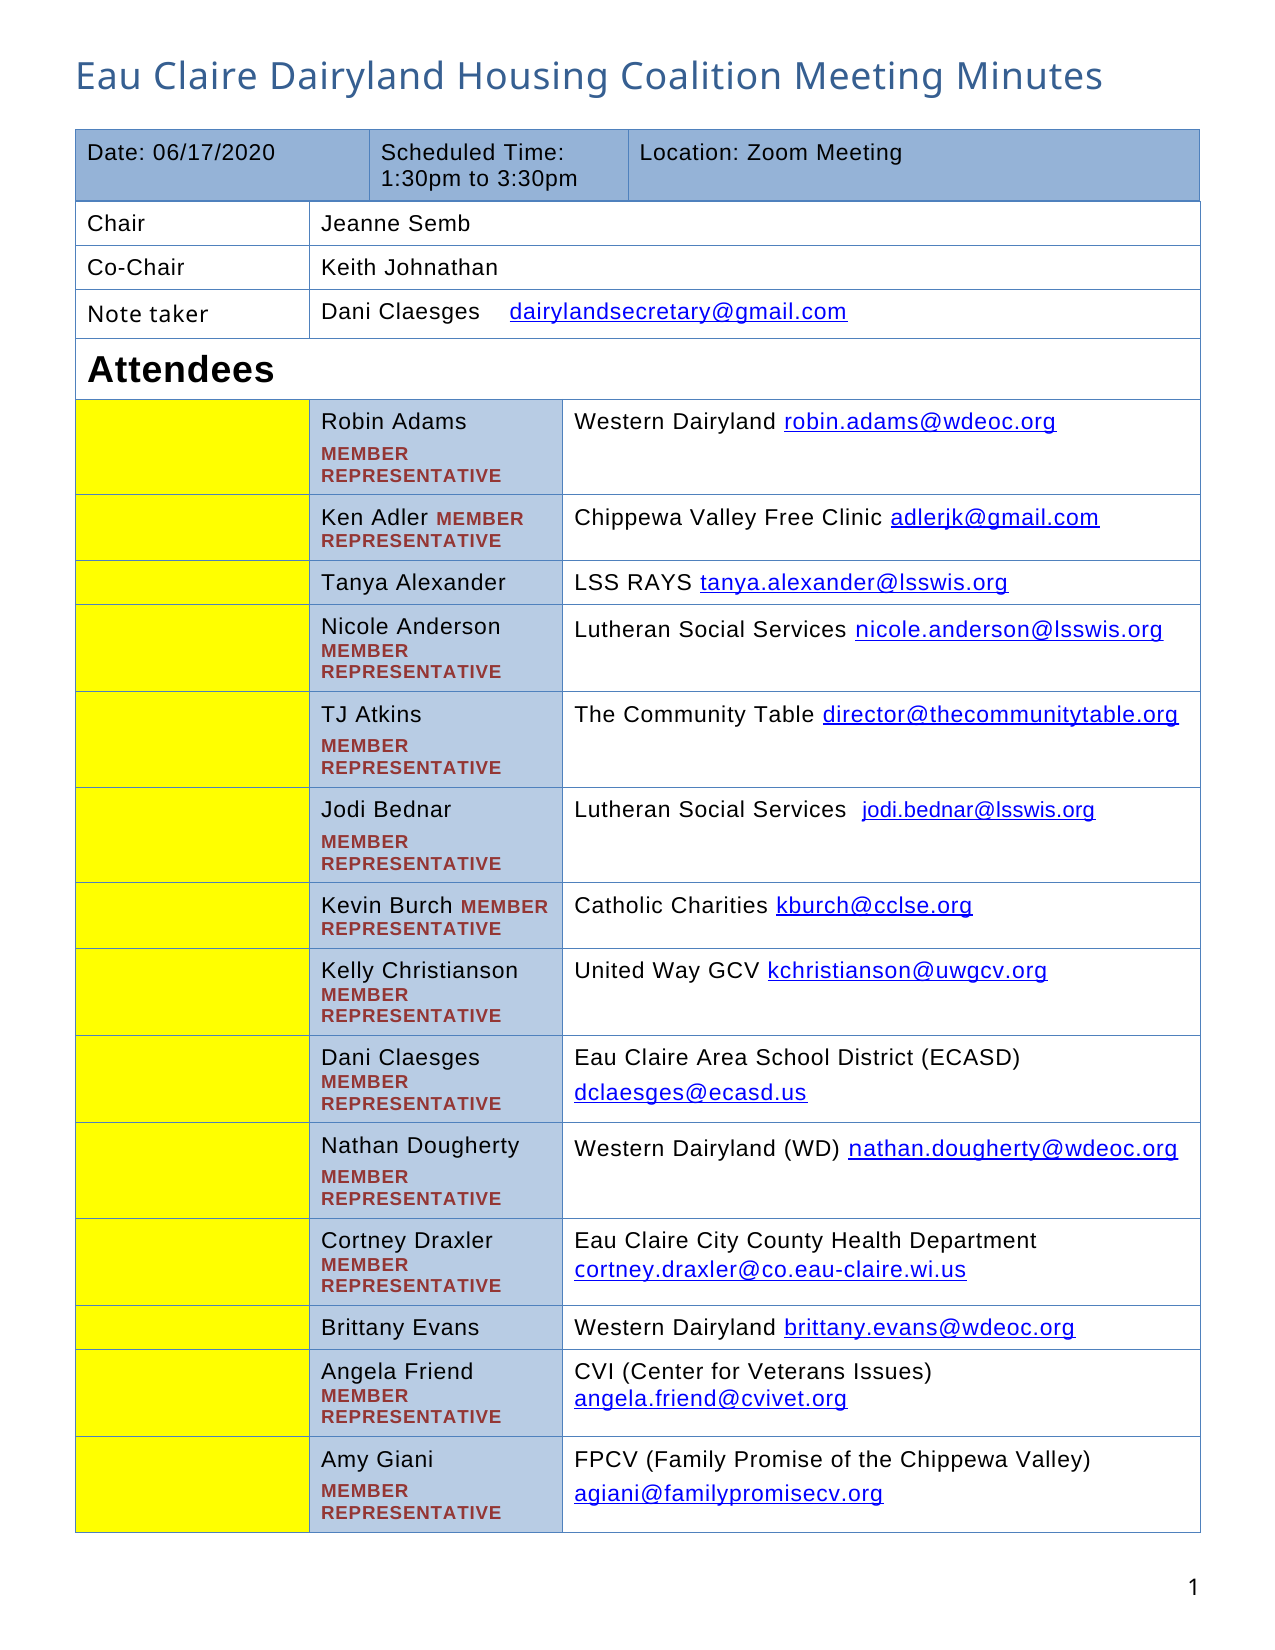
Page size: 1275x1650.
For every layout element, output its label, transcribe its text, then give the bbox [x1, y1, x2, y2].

table_cell Nicole Anderson MEMBER REPRESENTATIVE [310, 605, 562, 691]
table_cell Western Dairyland (WD) nathan.dougherty@wdeoc.org [563, 1123, 1200, 1218]
table_cell Eau Claire City County Health Department cortney.draxler@co.eau-claire.wi.us [563, 1219, 1200, 1305]
table_cell Dani Claesges dairylandsecretary@gmail.com [310, 290, 1200, 338]
table_cell Lutheran Social Services jodi.bednar@lsswis.org [563, 788, 1200, 882]
table_cell Dani Claesges MEMBER REPRESENTATIVE [310, 1036, 562, 1122]
table_cell Nathan Dougherty MEMBER REPRESENTATIVE [310, 1123, 562, 1218]
table_cell [76, 1219, 309, 1305]
table_cell [76, 495, 309, 560]
table_cell TJ Atkins MEMBER REPRESENTATIVE [310, 692, 562, 787]
table_cell [76, 561, 309, 604]
table_header Jeanne Semb [310, 202, 1200, 245]
table_cell Attendees [76, 339, 1200, 399]
table_cell Co-Chair [76, 246, 309, 289]
table_cell FPCV (Family Promise of the Chippewa Valley) agiani@familypromisecv.org [563, 1437, 1200, 1532]
table_cell [76, 1123, 309, 1218]
table_cell Catholic Charities kburch@cclse.org [563, 883, 1200, 948]
table_cell [76, 1437, 309, 1532]
table_cell [76, 692, 309, 787]
table_cell Chippewa Valley Free Clinic adlerjk@gmail.com [563, 495, 1200, 560]
table_cell [76, 883, 309, 948]
table_cell Brittany Evans [310, 1306, 562, 1349]
table_cell Amy Giani MEMBER REPRESENTATIVE [310, 1437, 562, 1532]
table_cell CVI (Center for Veterans Issues) angela.friend@cvivet.org [563, 1350, 1200, 1436]
table_cell Angela Friend MEMBER REPRESENTATIVE [310, 1350, 562, 1436]
table_cell Robin Adams MEMBER REPRESENTATIVE [310, 400, 562, 494]
table_cell [76, 949, 309, 1035]
table_cell Cortney Draxler MEMBER REPRESENTATIVE [310, 1219, 562, 1305]
table_header Scheduled Time: 1:30pm to 3:30pm [370, 130, 628, 200]
table_cell [76, 605, 309, 691]
table_cell Ken Adler MEMBER REPRESENTATIVE [310, 495, 562, 560]
table_cell Lutheran Social Services nicole.anderson@lsswis.org [563, 605, 1200, 691]
table_cell Keith Johnathan [310, 246, 1200, 289]
table_header Location: Zoom Meeting [629, 130, 1199, 200]
table_header Chair [76, 202, 309, 245]
table_cell Tanya Alexander [310, 561, 562, 604]
table_cell Western Dairyland robin.adams@wdeoc.org [563, 400, 1200, 494]
table_cell [76, 1350, 309, 1436]
table_cell Eau Claire Area School District (ECASD) dclaesges@ecasd.us [563, 1036, 1200, 1122]
table_cell The Community Table director@thecommunitytable.org [563, 692, 1200, 787]
table_cell [76, 1306, 309, 1349]
table_cell United Way GCV kchristianson@uwgcv.org [563, 949, 1200, 1035]
table_cell Kelly Christianson MEMBER REPRESENTATIVE [310, 949, 562, 1035]
table_cell Kevin Burch MEMBER REPRESENTATIVE [310, 883, 562, 948]
table_cell [76, 400, 309, 494]
table_cell LSS RAYS tanya.alexander@lsswis.org [563, 561, 1200, 604]
table_cell [76, 788, 309, 882]
table_cell [76, 1036, 309, 1122]
table_cell Jodi Bednar MEMBER REPRESENTATIVE [310, 788, 562, 882]
table_header Date: 06/17/2020 [76, 130, 369, 200]
table_cell Western Dairyland brittany.evans@wdeoc.org [563, 1306, 1200, 1349]
